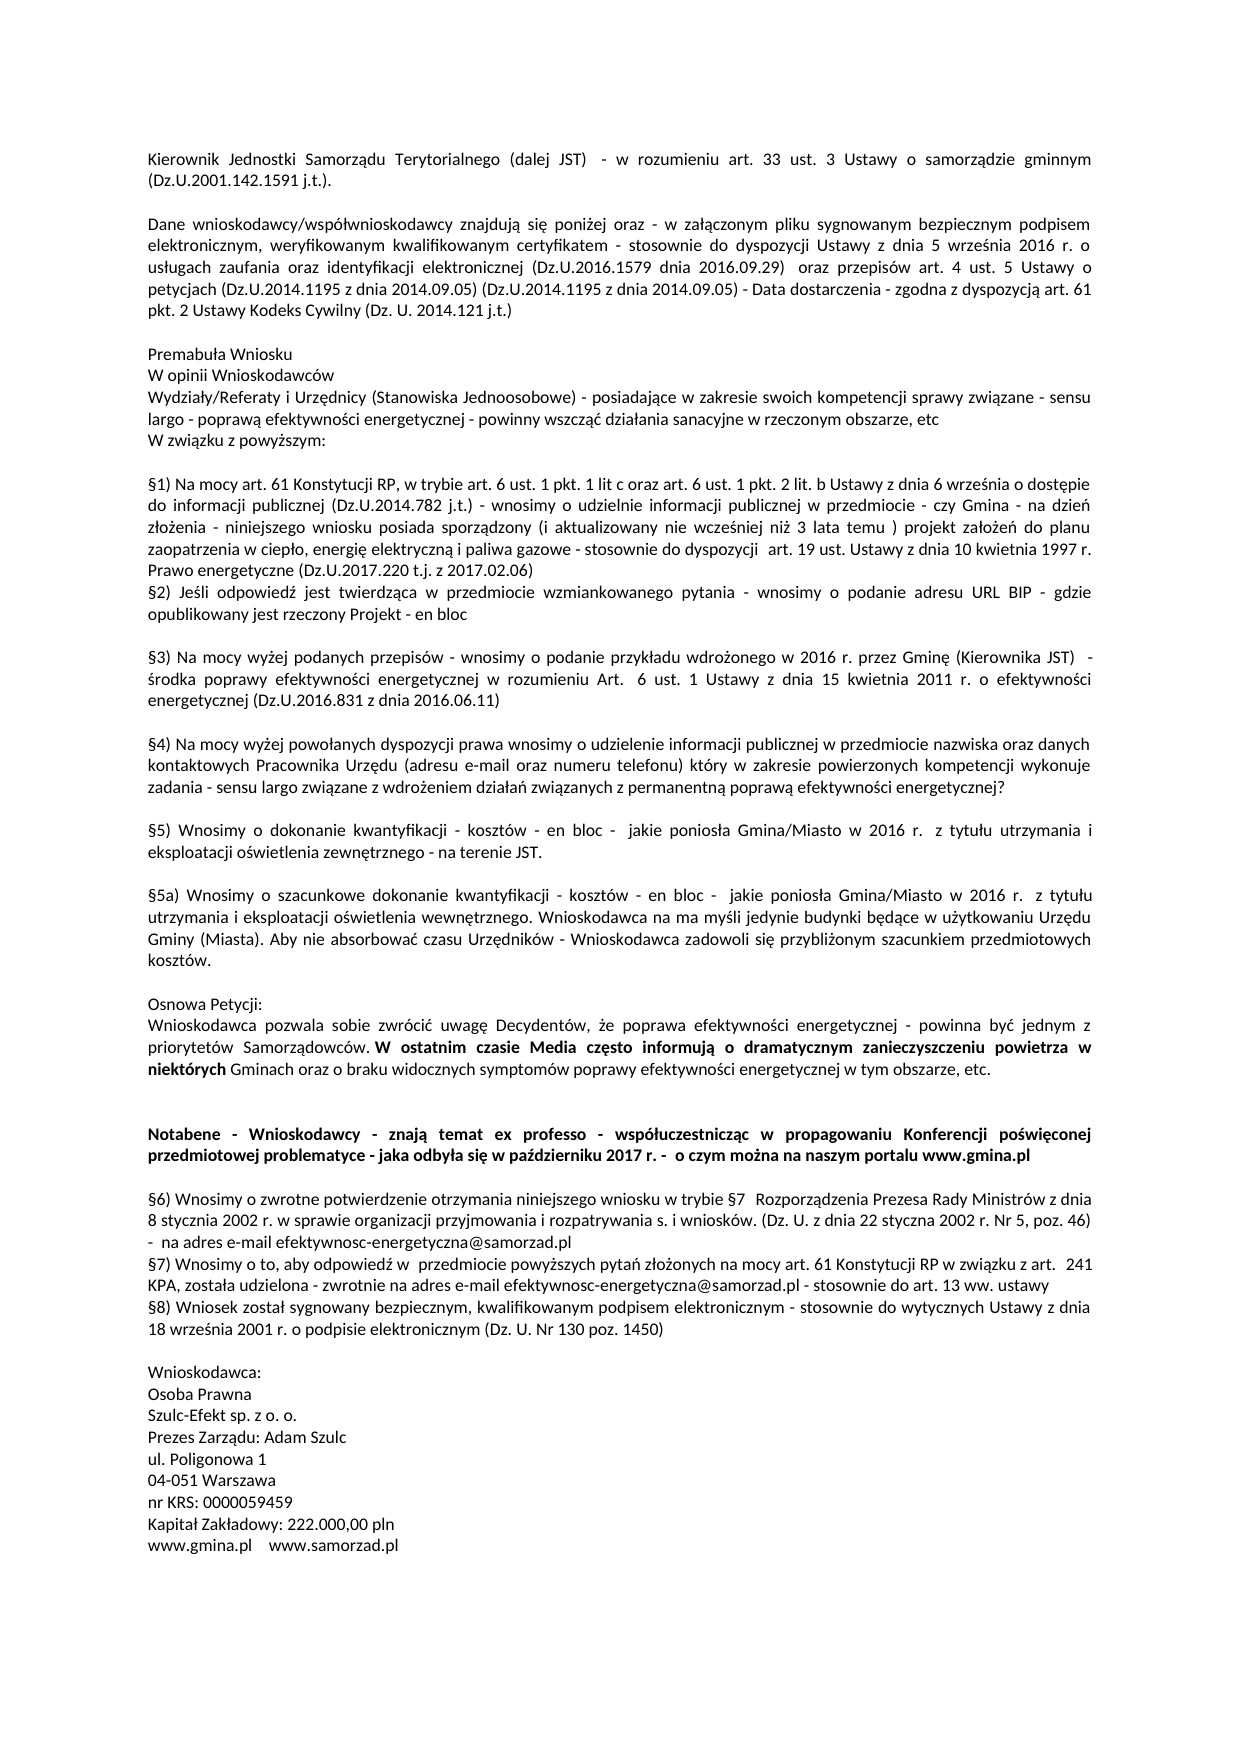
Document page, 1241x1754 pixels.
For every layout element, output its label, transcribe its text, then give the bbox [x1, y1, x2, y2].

text Notabene - Wnioskodawcy - znają temat ex professo - współuczestnicząc w propagowaniu Konferencji poświęconej przedmiotowej problematyce - jaka odbyła się w październiku 2017 r. - o czym można na naszym portalu www.gmina.pl [148, 1123, 1093, 1166]
text §5) Wnosimy o dokonanie kwantyfikacji - kosztów - en bloc - jakie poniosła Gmina/Miasto w 2016 r. z tytułu utrzymania i eksploatacji oświetlenia zewnętrznego - na terenie JST. [148, 819, 1093, 863]
text Osnowa Petycji: [148, 993, 1093, 1014]
text Wydziały/Referaty i Urzędnicy (Stanowiska Jednoosobowe) - posiadające w zakresie swoich kompetencji sprawy związane - sensu largo - poprawą efektywności energetycznej - powinny wszcząć działania sanacyjne w rzeczonym obszarze, etc [148, 386, 1093, 429]
text §3) Na mocy wyżej podanych przepisów - wnosimy o podanie przykładu wdrożonego w 2016 r. przez Gminę (Kierownika JST) - środka poprawy efektywności energetycznej w rozumieniu Art. 6 ust. 1 Ustawy z dnia 15 kwietnia 2011 r. o efektywności energetycznej (Dz.U.2016.831 z dnia 2016.06.11) [148, 646, 1093, 711]
text Prezes Zarządu: Adam Szulc [148, 1426, 1093, 1448]
text Wnioskodawca pozwala sobie zwrócić uwagę Decydentów, że poprawa efektywności energetycznej - powinna być jednym z priorytetów Samorządowców. W ostatnim czasie Media często informują o dramatycznym zanieczyszczeniu powietrza w niektórych Gminach oraz o braku widocznych symptomów poprawy efektywności energetycznej w tym obszarze, etc. [148, 1014, 1093, 1079]
text §2) Jeśli odpowiedź jest twierdząca w przedmiocie wzmiankowanego pytania - wnosimy o podanie adresu URL BIP - gdzie opublikowany jest rzeczony Projekt - en bloc [148, 581, 1093, 624]
text Szulc-Efekt sp. z o. o. [148, 1404, 1093, 1426]
text Dane wnioskodawcy/współwnioskodawcy znajdują się poniżej oraz - w załączonym pliku sygnowanym bezpiecznym podpisem elektronicznym, weryfikowanym kwalifikowanym certyfikatem - stosownie do dyspozycji Ustawy z dnia 5 września 2016 r. o usługach zaufania oraz identyfikacji elektronicznej (Dz.U.2016.1579 dnia 2016.09.29) oraz przepisów art. 4 ust. 5 Ustawy o petycjach (Dz.U.2014.1195 z dnia 2014.09.05) (Dz.U.2014.1195 z dnia 2014.09.05) - Data dostarczenia - zgodna z dyspozycją art. 61 pkt. 2 Ustawy Kodeks Cywilny (Dz. U. 2014.121 j.t.) [148, 213, 1093, 321]
text www.gmina.pl www.samorzad.pl [148, 1534, 1093, 1556]
text §4) Na mocy wyżej powołanych dyspozycji prawa wnosimy o udzielenie informacji publicznej w przedmiocie nazwiska oraz danych kontaktowych Pracownika Urzędu (adresu e-mail oraz numeru telefonu) który w zakresie powierzonych kompetencji wykonuje zadania - sensu largo związane z wdrożeniem działań związanych z permanentną poprawą efektywności energetycznej? [148, 733, 1093, 798]
text ul. Poligonowa 1 [148, 1448, 1093, 1469]
text Wnioskodawca: [148, 1361, 1093, 1383]
text §1) Na mocy art. 61 Konstytucji RP, w trybie art. 6 ust. 1 pkt. 1 lit c oraz art. 6 ust. 1 pkt. 2 lit. b Ustawy z dnia 6 września o dostępie do informacji publicznej (Dz.U.2014.782 j.t.) - wnosimy o udzielnie informacji publicznej w przedmiocie - czy Gmina - na dzień złożenia - niniejszego wniosku posiada sporządzony (i aktualizowany nie wcześniej niż 3 lata temu ) projekt założeń do planu zaopatrzenia w ciepło, energię elektryczną i paliwa gazowe - stosownie do dyspozycji art. 19 ust. Ustawy z dnia 10 kwietnia 1997 r. Prawo energetyczne (Dz.U.2017.220 t.j. z 2017.02.06) [148, 473, 1093, 581]
text Osoba Prawna [148, 1383, 1093, 1404]
text W opinii Wnioskodawców [148, 364, 1093, 386]
text nr KRS: 0000059459 [148, 1491, 1093, 1513]
text §7) Wnosimy o to, aby odpowiedź w przedmiocie powyższych pytań złożonych na mocy art. 61 Konstytucji RP w związku z art. 241 KPA, została udzielona - zwrotnie na adres e-mail efektywnosc-energetyczna@samorzad.pl - stosownie do art. 13 ww. ustawy [148, 1253, 1093, 1296]
text Premabuła Wniosku [148, 343, 1093, 364]
text W związku z powyższym: [148, 429, 1093, 451]
text Kierownik Jednostki Samorządu Terytorialnego (dalej JST) - w rozumieniu art. 33 ust. 3 Ustawy o samorządzie gminnym (Dz.U.2001.142.1591 j.t.). [148, 148, 1093, 191]
text §8) Wniosek został sygnowany bezpiecznym, kwalifikowanym podpisem elektronicznym - stosownie do wytycznych Ustawy z dnia 18 września 2001 r. o podpisie elektronicznym (Dz. U. Nr 130 poz. 1450) [148, 1296, 1093, 1339]
text Kapitał Zakładowy: 222.000,00 pln [148, 1513, 1093, 1534]
text §6) Wnosimy o zwrotne potwierdzenie otrzymania niniejszego wniosku w trybie §7 Rozporządzenia Prezesa Rady Ministrów z dnia 8 stycznia 2002 r. w sprawie organizacji przyjmowania i rozpatrywania s. i wniosków. (Dz. U. z dnia 22 styczna 2002 r. Nr 5, poz. 46) - na adres e-mail efektywnosc-energetyczna@samorzad.pl [148, 1188, 1093, 1253]
text 04-051 Warszawa [148, 1469, 1093, 1491]
text §5a) Wnosimy o szacunkowe dokonanie kwantyfikacji - kosztów - en bloc - jakie poniosła Gmina/Miasto w 2016 r. z tytułu utrzymania i eksploatacji oświetlenia wewnętrznego. Wnioskodawca na ma myśli jedynie budynki będące w użytkowaniu Urzędu Gminy (Miasta). Aby nie absorbować czasu Urzędników - Wnioskodawca zadowoli się przybliżonym szacunkiem przedmiotowych kosztów. [148, 884, 1093, 971]
